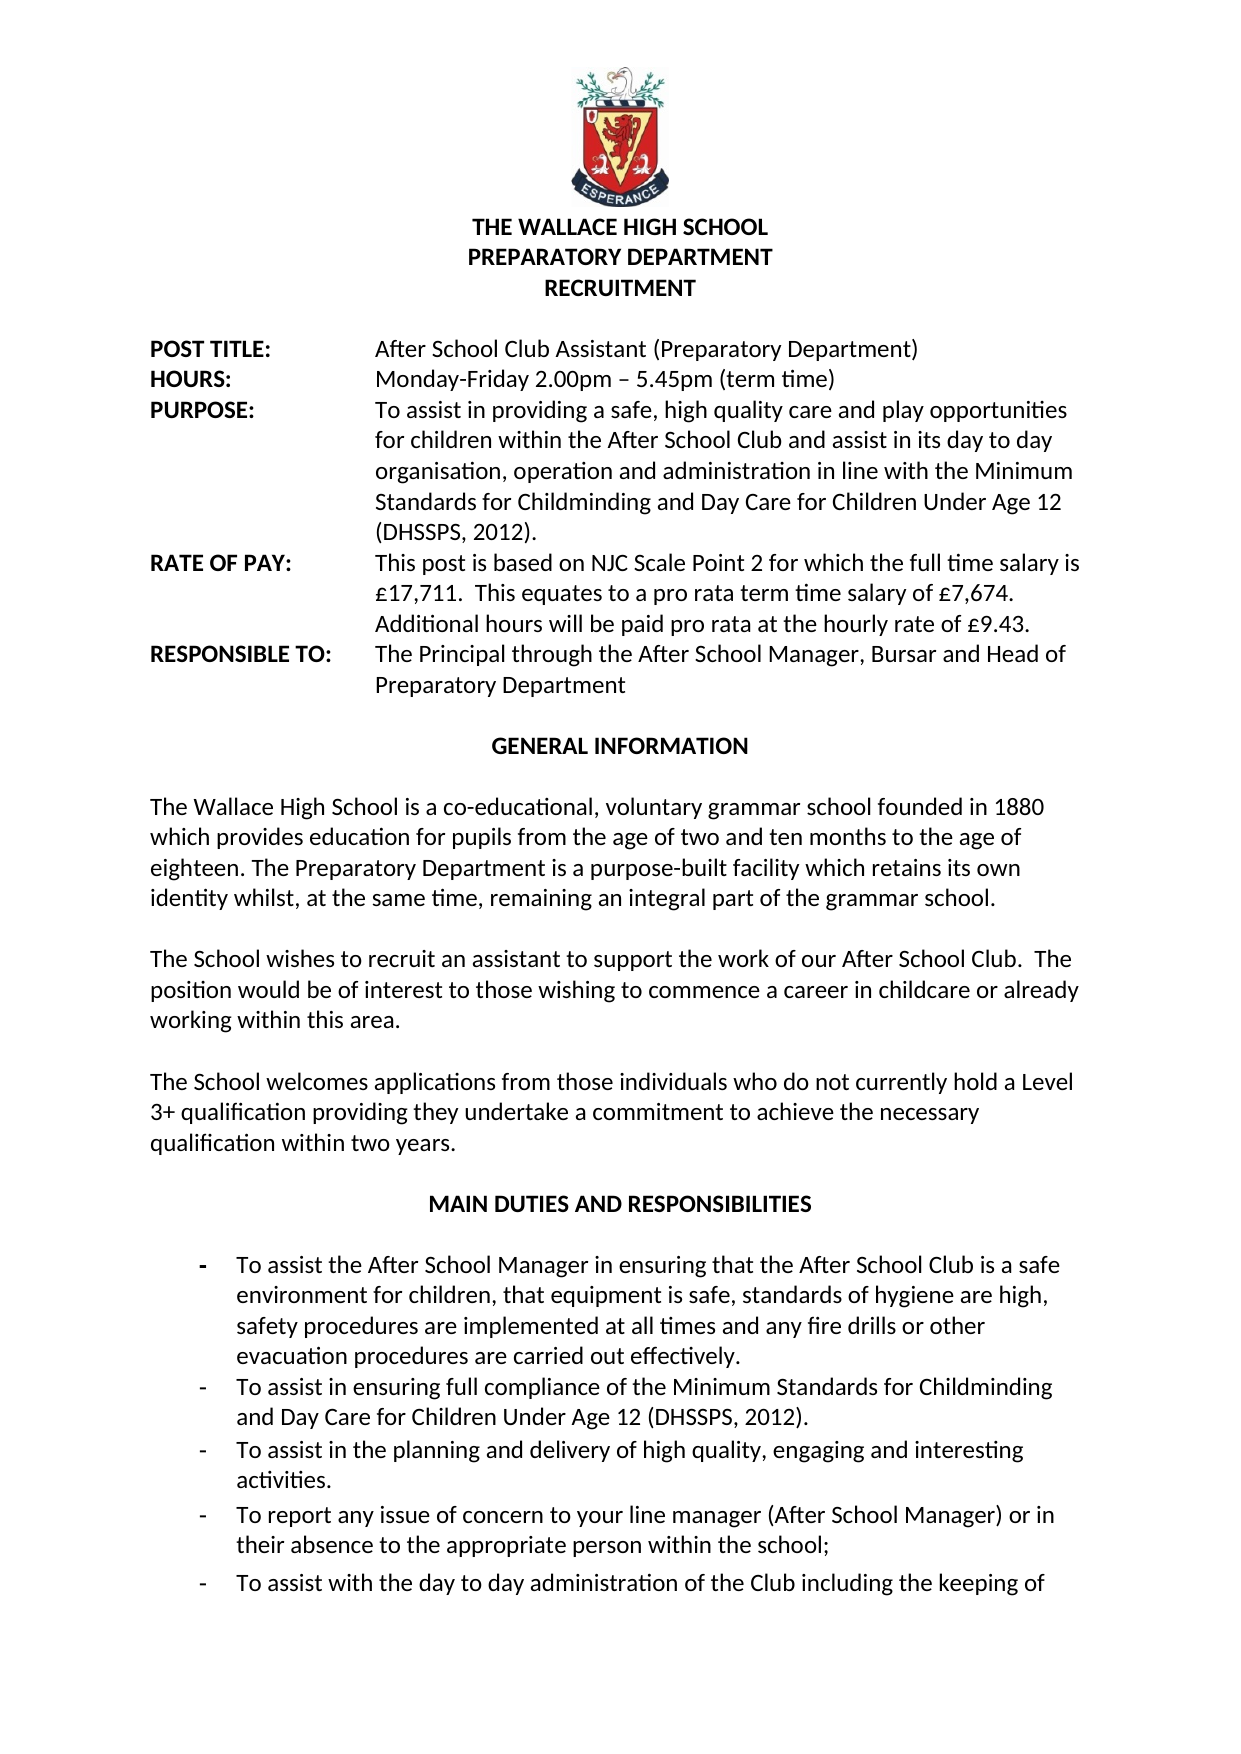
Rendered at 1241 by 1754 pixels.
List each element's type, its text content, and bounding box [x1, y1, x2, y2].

text MAIN DUTIES AND RESPONSIBILITIES [150, 1188, 1090, 1218]
table_header To assist the After School Manager in ensuring that the After School Club is a safe environment for children, that equipment is safe, standards of hygiene are high, safety procedures are implemented at all times and any fire drills or other evacuation procedures are carried out effectively. To assist in ensuring full compliance of the Minimum Standards for Childminding and Day Care for Children Under Age 12 (DHSSPS, 2012). [150, 1249, 1090, 1432]
text RATE OF PAY: This post is based on NJC Scale Point 2 for which the full time salary is £17,711. This equates to a pro rata term time salary of £7,674. Additional hours will be paid pro rata at the hourly rate of £9.43. [150, 547, 1090, 638]
table_cell To report any issue of concern to your line manager (After School Manager) or in their absence to the appropriate person within the school; [150, 1497, 1090, 1562]
text RESPONSIBLE TO: The Principal through the After School Manager, Bursar and Head of Preparatory Department [150, 638, 1090, 699]
text The Wallace High School is a co-educational, voluntary grammar school founded in 1880 which provides education for pupils from the age of two and ten months to the age of eighteen. The Preparatory Department is a purpose-built facility which retains its own identity whilst, at the same time, remaining an integral part of the grammar school. [150, 791, 1090, 913]
text The School wishes to recruit an assistant to support the work of our After School Club. The position would be of interest to those wishing to commence a career in childcare or already working within this area. [150, 943, 1090, 1035]
text GENERAL INFORMATION [150, 730, 1090, 760]
picture [571, 67, 669, 207]
text POST TITLE: After School Club Assistant (Preparatory Department) [150, 333, 1090, 364]
text PREPARATORY DEPARTMENT [150, 242, 1090, 272]
text HOURS: Monday-Friday 2.00pm – 5.45pm (term time) [150, 364, 1090, 394]
table_cell To assist in the planning and delivery of high quality, engaging and interesting activities. [150, 1432, 1090, 1497]
text THE WALLACE HIGH SCHOOL [150, 211, 1090, 242]
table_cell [150, 1562, 1090, 1604]
text The School welcomes applications from those individuals who do not currently hold a Level 3+ qualification providing they undertake a commitment to achieve the necessary qualification within two years. [150, 1066, 1090, 1157]
text PURPOSE: To assist in providing a safe, high quality care and play opportunities for children within the After School Club and assist in its day to day organisation, operation and administration in line with the Minimum Standards for Childminding and Day Care for Children Under Age 12 (DHSSPS, 2012). [150, 394, 1090, 547]
text RECRUITMENT [150, 272, 1090, 303]
